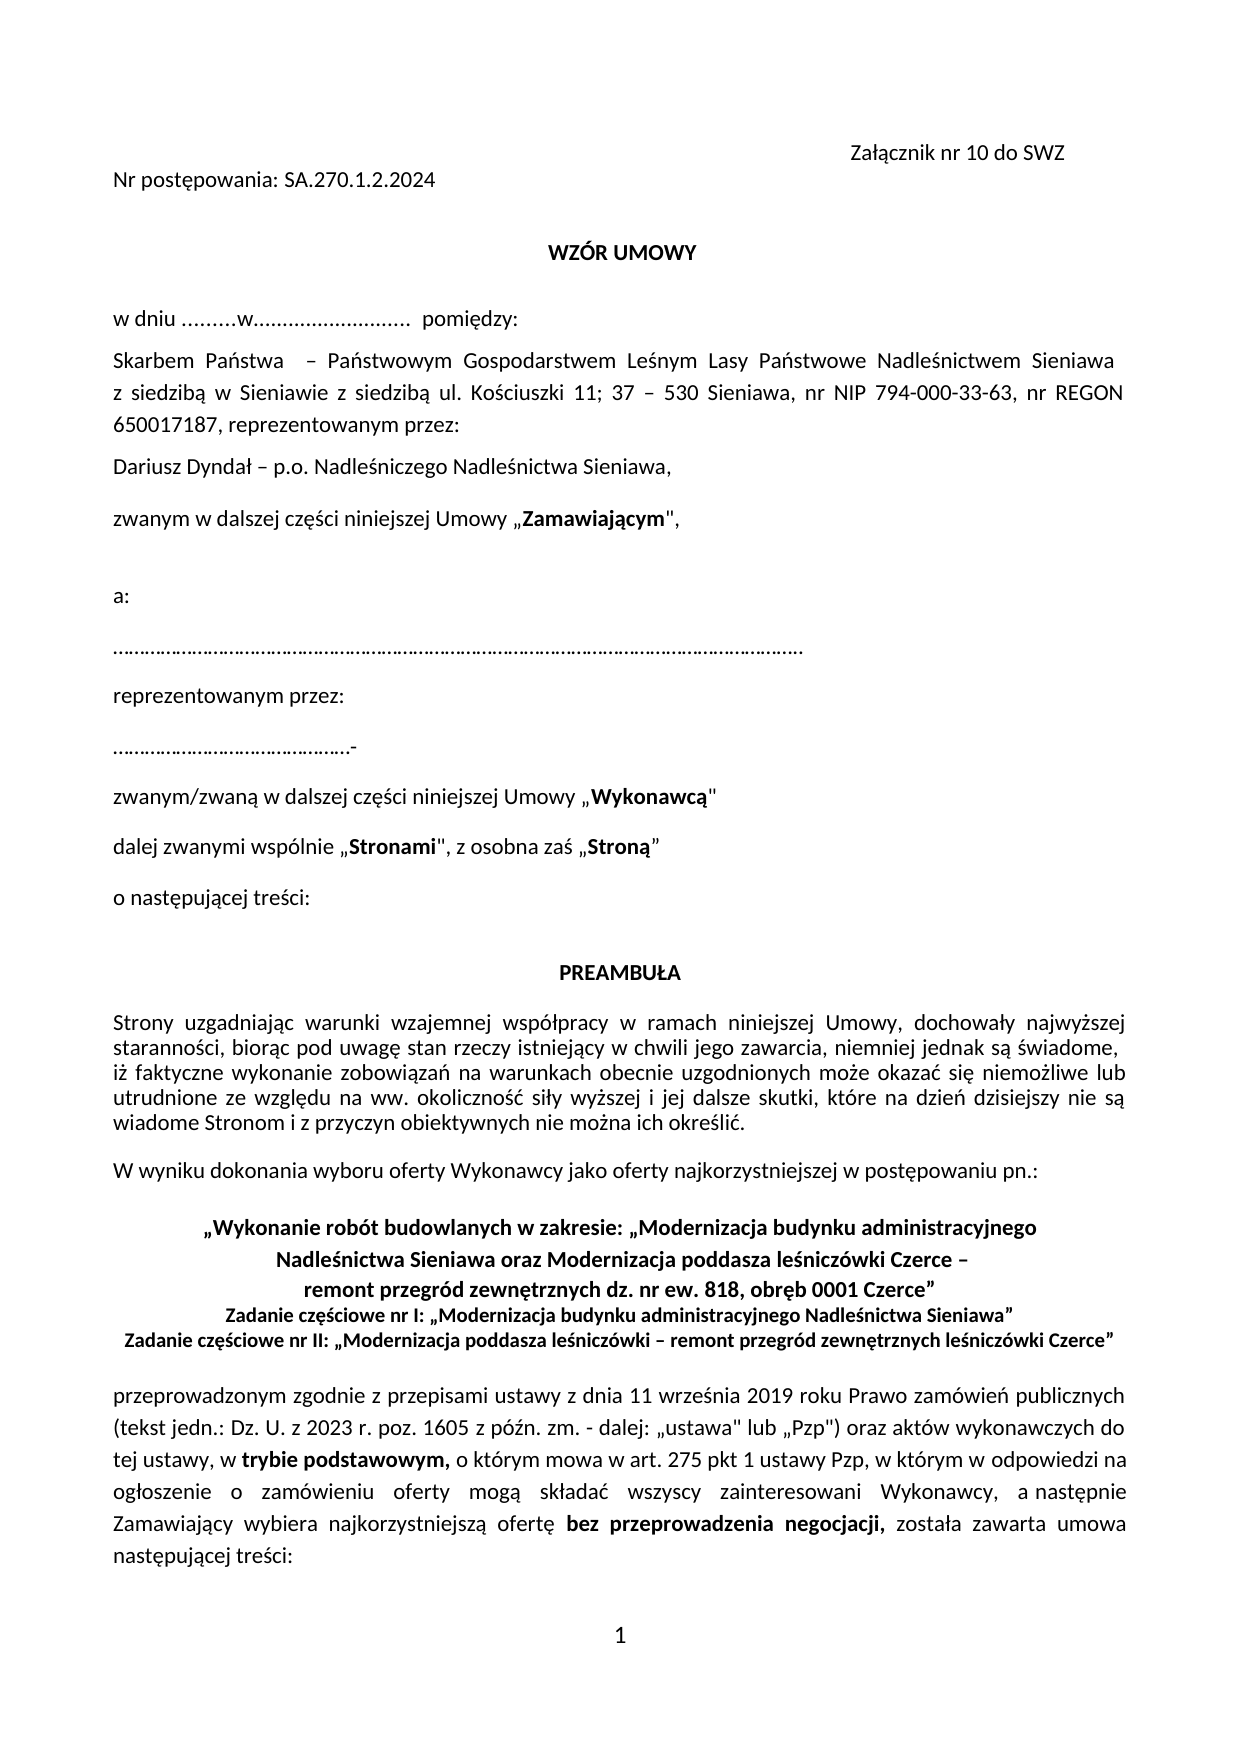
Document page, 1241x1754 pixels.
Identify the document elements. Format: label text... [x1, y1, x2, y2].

text zwanym/zwaną w dalszej części niniejszej Umowy „Wykonawcą" [113, 785, 1127, 810]
text Strony uzgadniając warunki wzajemnej współpracy w ramach niniejszej Umowy, dochowały najwyższej staranności, biorąc pod uwagę stan rzeczy istniejący w chwili jego zawarcia, niemniej jednak są świadome, iż faktyczne wykonanie zobowiązań na warunkach obecnie uzgodnionych może okazać się niemożliwe lub utrudnione ze względu na ww. okoliczność siły wyższej i jej dalsze skutki, które na dzień dzisiejszy nie są wiadome Stronom i z przyczyn obiektywnych nie można ich określić. [113, 1011, 1127, 1136]
text Załącznik nr 10 do SWZ [113, 138, 1065, 166]
text a: [113, 581, 1127, 609]
text Nr postępowania: SA.270.1.2.2024 [113, 166, 1127, 194]
text remont przegród zewnętrznych dz. nr ew. 818, obręb 0001 Czerce” [113, 1278, 1127, 1303]
text zwanym w dalszej części niniejszej Umowy „Zamawiającym", [113, 504, 1127, 533]
text WZÓR UMOWY [548, 238, 1127, 266]
text ………………………………………- [113, 735, 1127, 760]
text Zadanie częściowe nr II: „Modernizacja poddasza leśniczówki – remont przegród zewnętrznych leśniczówki Czerce” [113, 1328, 1127, 1353]
text o następującej treści: [113, 883, 1127, 911]
text ………………………………………………………………………………………………………………….. [113, 634, 1127, 659]
text Skarbem Państwa – Państwowym Gospodarstwem Leśnym Lasy Państwowe Nadleśnictwem Sieniawa z siedzibą w Sieniawie z siedzibą ul. Kościuszki 11; 37 – 530 Sieniawa, nr NIP 794-000-33-63, nr REGON 650017187, reprezentowanym przez: [113, 343, 1126, 439]
text Dariusz Dyndał – p.o. Nadleśniczego Nadleśnictwa Sieniawa, [113, 449, 1126, 481]
text dalej zwanymi wspólnie „Stronami", z osobna zaś „Stroną” [113, 832, 1127, 860]
text PREAMBUŁA [113, 961, 1127, 986]
text Nadleśnictwa Sieniawa oraz Modernizacja poddasza leśniczówki Czerce – [113, 1245, 1127, 1273]
text W wyniku dokonania wyboru oferty Wykonawcy jako oferty najkorzystniejszej w postępowaniu pn.: [113, 1139, 1127, 1188]
text „Wykonanie robót budowlanych w zakresie: „Modernizacja budynku administracyjnego [113, 1213, 1127, 1241]
text Zadanie częściowe nr I: „Modernizacja budynku administracyjnego Nadleśnictwa Sieniawa” [113, 1303, 1127, 1328]
text w dniu w pomiędzy: [113, 301, 1126, 333]
text przeprowadzonym zgodnie z przepisami ustawy z dnia 11 września 2019 roku Prawo zamówień publicznych (tekst jedn.: Dz. U. z 2023 r. poz. 1605 z późn. zm. - dalej: „ustawa" lub „Pzp") oraz aktów wykonawczych do tej ustawy, w trybie podstawowym, o którym mowa w art. 275 pkt 1 ustawy Pzp, w którym w odpowiedzi na ogłoszenie o zamówieniu oferty mogą składać wszyscy zainteresowani Wykonawcy, a następnie Zamawiający wybiera najkorzystniejszą ofertę bez przeprowadzenia negocjacji, została zawarta umowa następującej treści: [113, 1378, 1127, 1569]
text reprezentowanym przez: [113, 682, 1127, 710]
